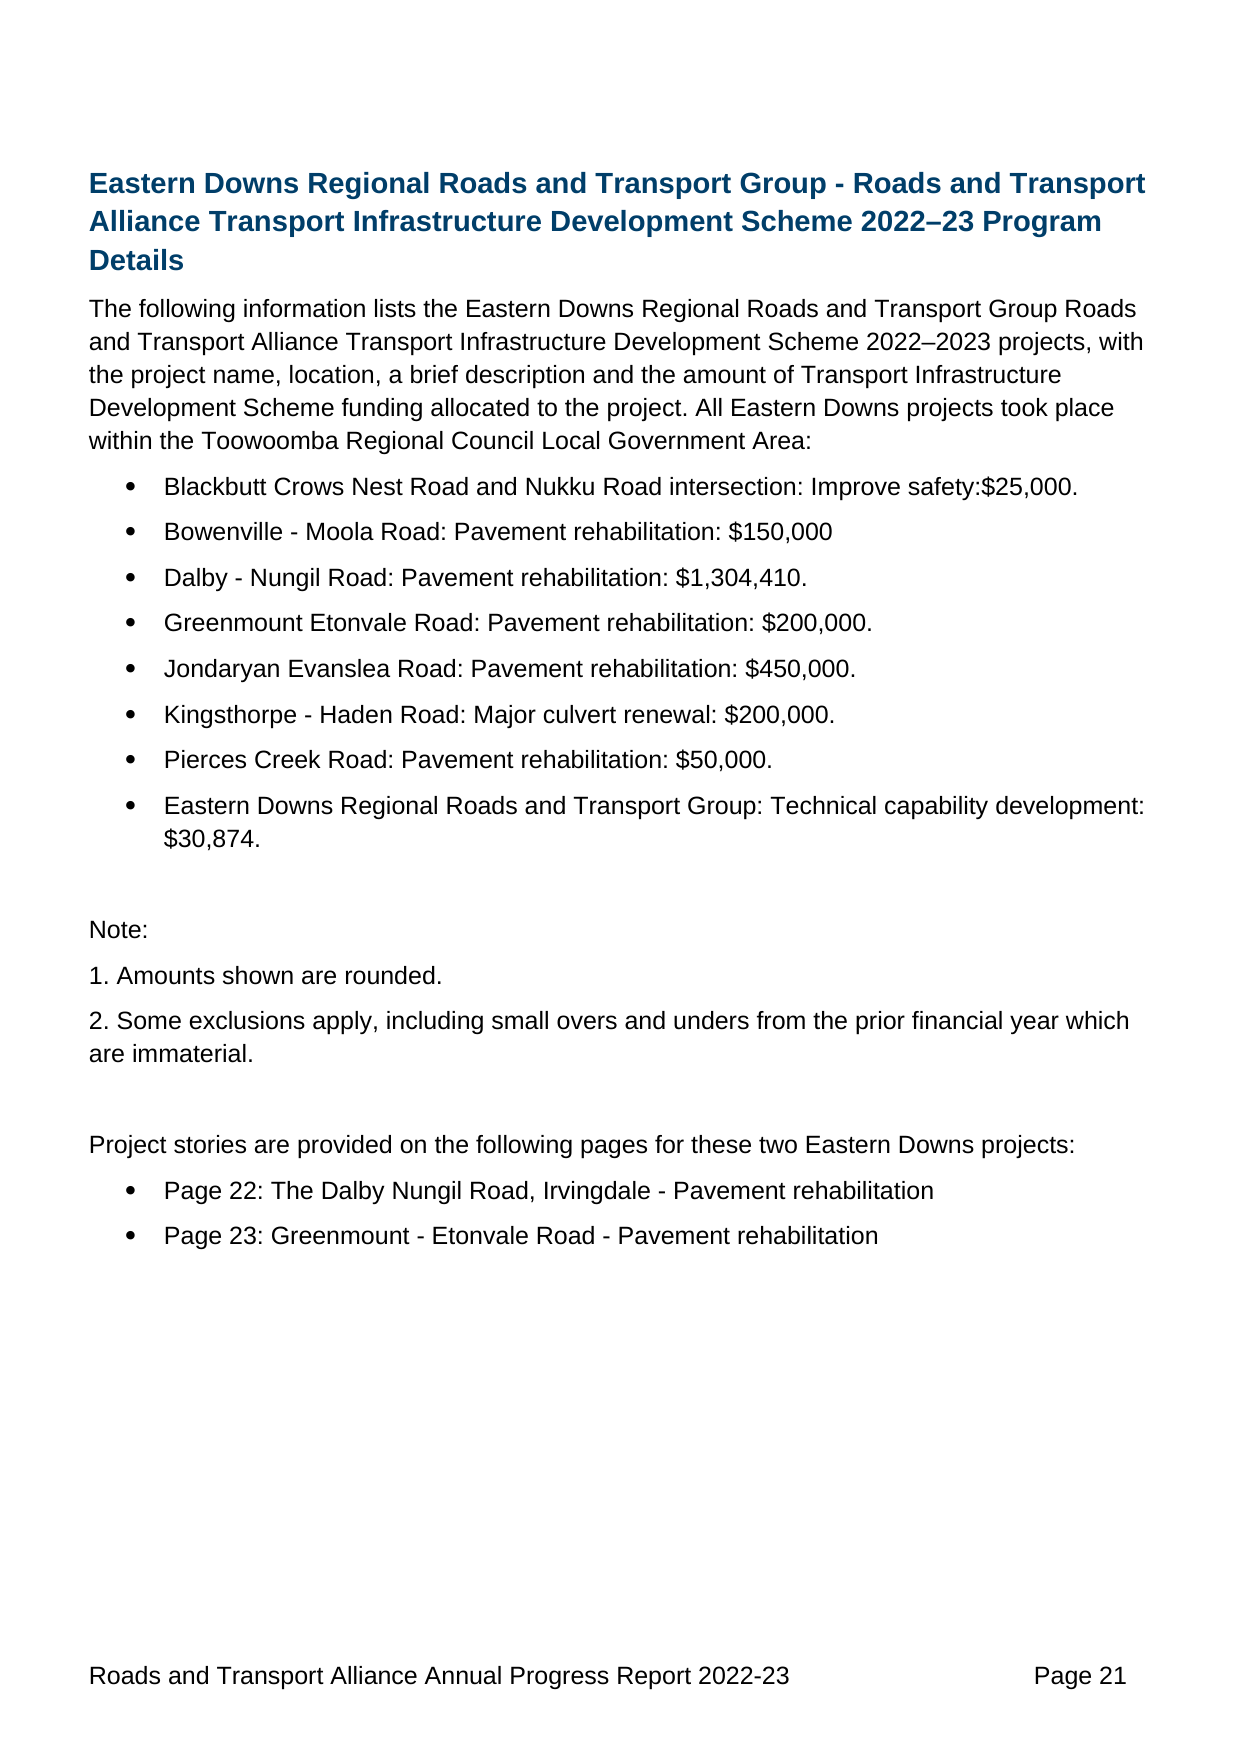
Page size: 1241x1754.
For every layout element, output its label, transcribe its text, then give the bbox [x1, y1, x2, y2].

list Bowenville - Moola Road: Pavement rehabilitation: $150,000 [126, 517, 1166, 546]
list Dalby - Nungil Road: Pavement rehabilitation: $1,304,410. [126, 563, 1166, 592]
text Note: [89, 915, 1166, 944]
list Greenmount Etonvale Road: Pavement rehabilitation: $200,000. [126, 608, 1166, 637]
text 2. Some exclusions apply, including small overs and unders from the prior financial year which are immaterial. [89, 1006, 1166, 1068]
text The following information lists the Eastern Downs Regional Roads and Transport Group Roads and Transport Alliance Transport Infrastructure Development Scheme 2022–2023 projects, with the project name, location, a brief description and the amount of Transport Infrastructure Development Scheme funding allocated to the project. All Eastern Downs projects took place within the Toowoomba Regional Council Local Government Area: [89, 294, 1166, 455]
list Page 22: The Dalby Nungil Road, Irvingdale - Pavement rehabilitation [126, 1176, 1166, 1204]
subtitle Eastern Downs Regional Roads and Transport Group - Roads and Transport Alliance Transport Infrastructure Development Scheme 2022–23 Program Details [89, 166, 1166, 276]
list Jondaryan Evanslea Road: Pavement rehabilitation: $450,000. [126, 654, 1166, 683]
list Kingsthorpe - Haden Road: Major culvert renewal: $200,000. [126, 700, 1166, 728]
text 1. Amounts shown are rounded. [89, 961, 1166, 989]
list Pierces Creek Road: Pavement rehabilitation: $50,000. [126, 745, 1166, 774]
text Project stories are provided on the following pages for these two Eastern Downs projects: [89, 1130, 1166, 1159]
list Page 23: Greenmount - Etonvale Road - Pavement rehabilitation [126, 1221, 1166, 1250]
list Eastern Downs Regional Roads and Transport Group: Technical capability development: $30,874. [126, 791, 1166, 853]
list Blackbutt Crows Nest Road and Nukku Road intersection: Improve safety:$25,000. [126, 472, 1166, 500]
